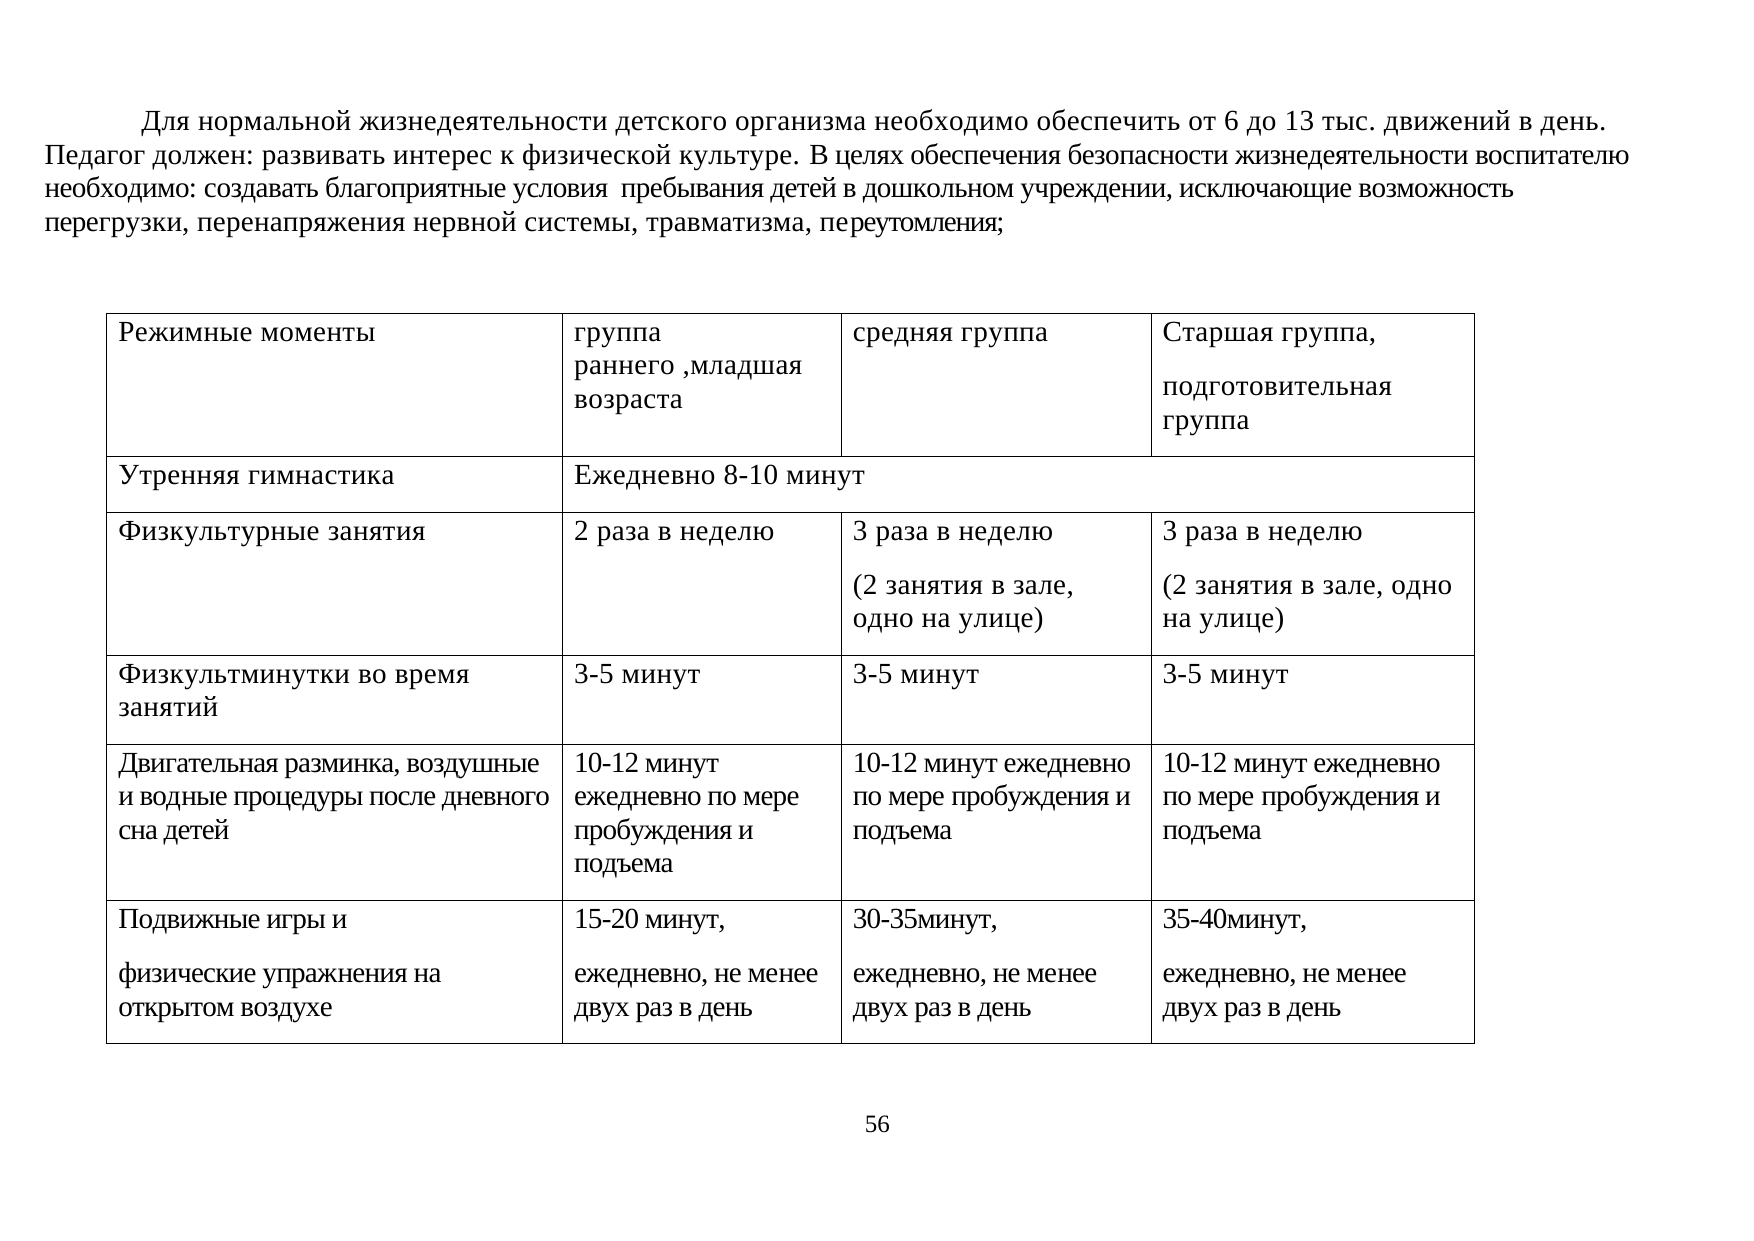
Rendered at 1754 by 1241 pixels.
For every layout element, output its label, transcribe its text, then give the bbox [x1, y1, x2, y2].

table_cell 3-5 минут [563, 656, 841, 744]
table_cell Ежедневно 8-10 минут [563, 457, 1474, 512]
table_cell 15-20 минут, ежедневно, не менее двух раз в день [563, 901, 841, 1043]
table_cell 3 раза в неделю (2 занятия в зале, одно на улице) [842, 513, 1151, 655]
table_cell 3 раза в неделю (2 занятия в зале, одно на улице) [1152, 513, 1474, 655]
table_cell Физкультминутки во время занятий [107, 656, 562, 744]
table_header Режимные моменты [107, 314, 562, 456]
table_header группа раннего ,младшая возраста [563, 314, 841, 456]
text Для нормальной жизнедеятельности детского организма необходимо обеспечить от 6 до 13 тыс. движений в день. Педагог должен: развивать интерес к физической культуре. В целях обеспечения безопасности жизнедеятельности воспитателю необходимо: создавать благоприятные условия пребывания детей в дошкольном учреждении, исключающие возможность перегрузки, перенапряжения нервной системы, травматизма, переутомления; [44, 103, 1636, 238]
table_cell 3-5 минут [1152, 656, 1474, 744]
table_cell Физкультурные занятия [107, 513, 562, 655]
table_cell 10-12 минут ежедневно по мере пробуждения и подъема [1152, 745, 1474, 900]
table_header Старшая группа, подготовительная группа [1152, 314, 1474, 456]
table_cell Утренняя гимнастика [107, 457, 562, 512]
table_cell 10-12 минут ежедневно по мере пробуждения и подъема [842, 745, 1151, 900]
table_cell 10-12 минут ежедневно по мере пробуждения и подъема [563, 745, 841, 900]
table_cell 2 раза в неделю [563, 513, 841, 655]
table_cell Подвижные игры и физические упражнения на открытом воздухе [107, 901, 562, 1043]
table_cell 35-40минут, ежедневно, не менее двух раз в день [1152, 901, 1474, 1043]
table_cell Двигательная разминка, воздушные и водные процедуры после дневного сна детей [107, 745, 562, 900]
table_header средняя группа [842, 314, 1151, 456]
table_cell 3-5 минут [842, 656, 1151, 744]
table_cell 30-35минут, ежедневно, не менее двух раз в день [842, 901, 1151, 1043]
